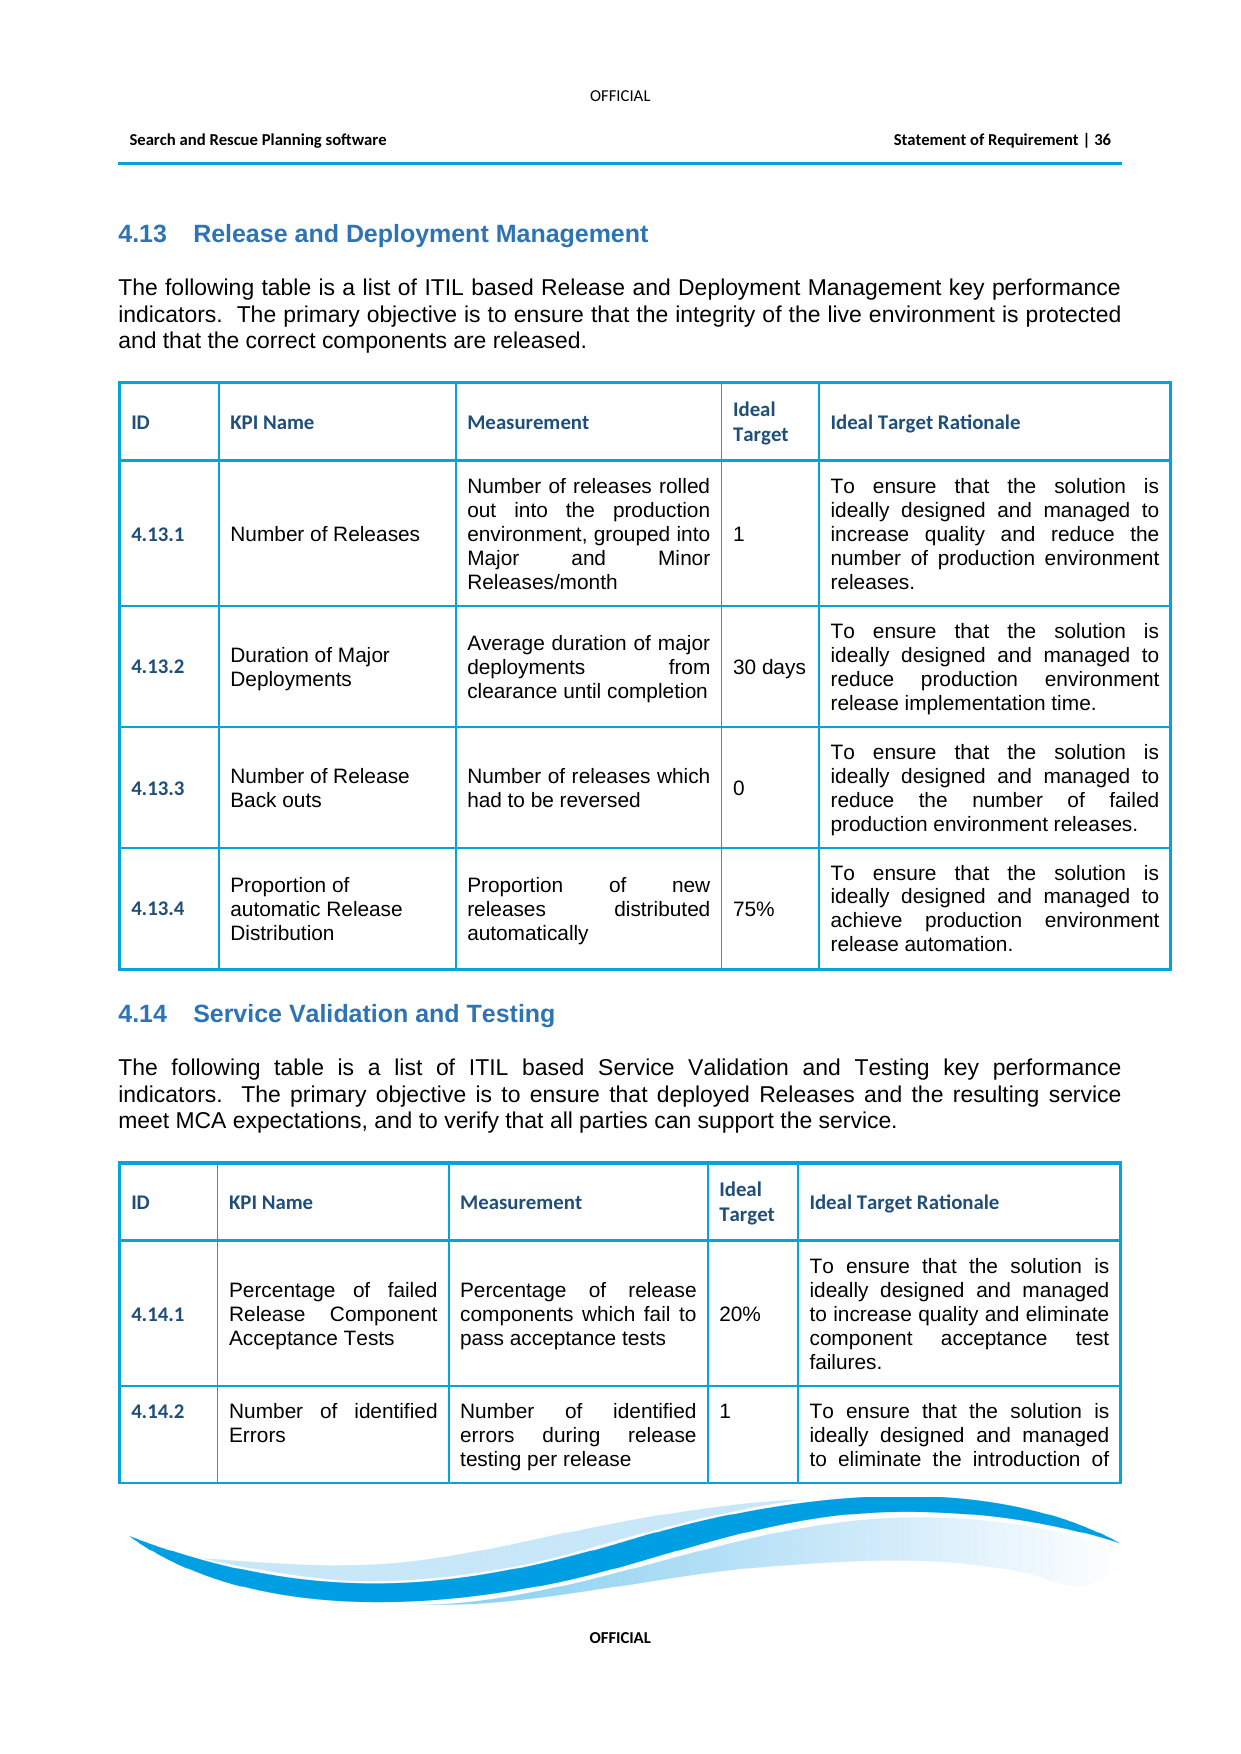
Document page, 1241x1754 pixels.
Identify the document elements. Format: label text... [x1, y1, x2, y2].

subtitle 4.13 Release and Deployment Management [118, 219, 1122, 248]
table_header Measurement [450, 1165, 707, 1239]
table_cell Duration of Major Deployments [220, 607, 455, 726]
table_cell 1 [722, 462, 818, 605]
table_cell 4.13.3 [121, 728, 218, 847]
table_cell 1 [709, 1387, 797, 1482]
table_cell 4.13.2 [121, 607, 218, 726]
table_header Ideal Target Rationale [820, 384, 1169, 459]
table_cell To ensure that the solution is ideally designed and managed to increase quality and reduce the number of production environment releases. [820, 462, 1169, 605]
picture [129, 1497, 1123, 1605]
table_cell Number of releases rolled out into the production environment, grouped into Major and Minor Releases/month [457, 462, 721, 605]
table_cell To ensure that the solution is ideally designed and managed to reduce production environment release implementation time. [820, 607, 1169, 726]
table_header Ideal Target [709, 1165, 797, 1239]
table_cell 20% [709, 1242, 797, 1385]
table_header Ideal Target [722, 384, 818, 459]
table_cell To ensure that the solution is ideally designed and managed to eliminate the introduction of previous known errors into new releases. [799, 1387, 1119, 1482]
table_header ID [121, 1165, 217, 1239]
table_cell Number of Release Back outs [220, 728, 455, 847]
table_header KPI Name [220, 384, 455, 459]
table_cell Proportion of new releases distributed automatically [457, 849, 721, 968]
table_cell Percentage of failed Release Component Acceptance Tests [218, 1242, 448, 1385]
text The following table is a list of ITIL based Release and Deployment Management key performance indicators. The primary objective is to ensure that the integrity of the live environment is protected and that the correct components are released. [118, 274, 1122, 353]
table_header Ideal Target Rationale [799, 1165, 1119, 1239]
table_cell 75% [722, 849, 818, 968]
table_cell 4.14.2 [121, 1387, 217, 1482]
table_cell Number of identified errors during release testing per release [450, 1387, 707, 1482]
table_cell 4.13.4 [121, 849, 218, 968]
table_cell 4.14.1 [121, 1242, 217, 1385]
subtitle 4.14 Service Validation and Testing [118, 999, 1122, 1028]
table_cell 30 days [722, 607, 818, 726]
table_cell 4.13.1 [121, 462, 218, 605]
table_cell Percentage of release components which fail to pass acceptance tests [450, 1242, 707, 1385]
table_header Measurement [457, 384, 721, 459]
text The following table is a list of ITIL based Service Validation and Testing key performance indicators. The primary objective is to ensure that deployed Releases and the resulting service meet MCA expectations, and to verify that all parties can support the service. [118, 1054, 1122, 1133]
table_cell Average duration of major deployments from clearance until completion [457, 607, 721, 726]
table_cell To ensure that the solution is ideally designed and managed to reduce the number of failed production environment releases. [820, 728, 1169, 847]
table_header KPI Name [218, 1165, 448, 1239]
table_cell Proportion of automatic Release Distribution [220, 849, 455, 968]
table_cell To ensure that the solution is ideally designed and managed to increase quality and eliminate component acceptance test failures. [799, 1242, 1119, 1385]
table_cell 0 [722, 728, 818, 847]
table_cell Number of identified Errors [218, 1387, 448, 1482]
table_cell Number of releases which had to be reversed [457, 728, 721, 847]
table_cell To ensure that the solution is ideally designed and managed to achieve production environment release automation. [820, 849, 1169, 968]
table_cell Number of Releases [220, 462, 455, 605]
table_header ID [121, 384, 218, 459]
